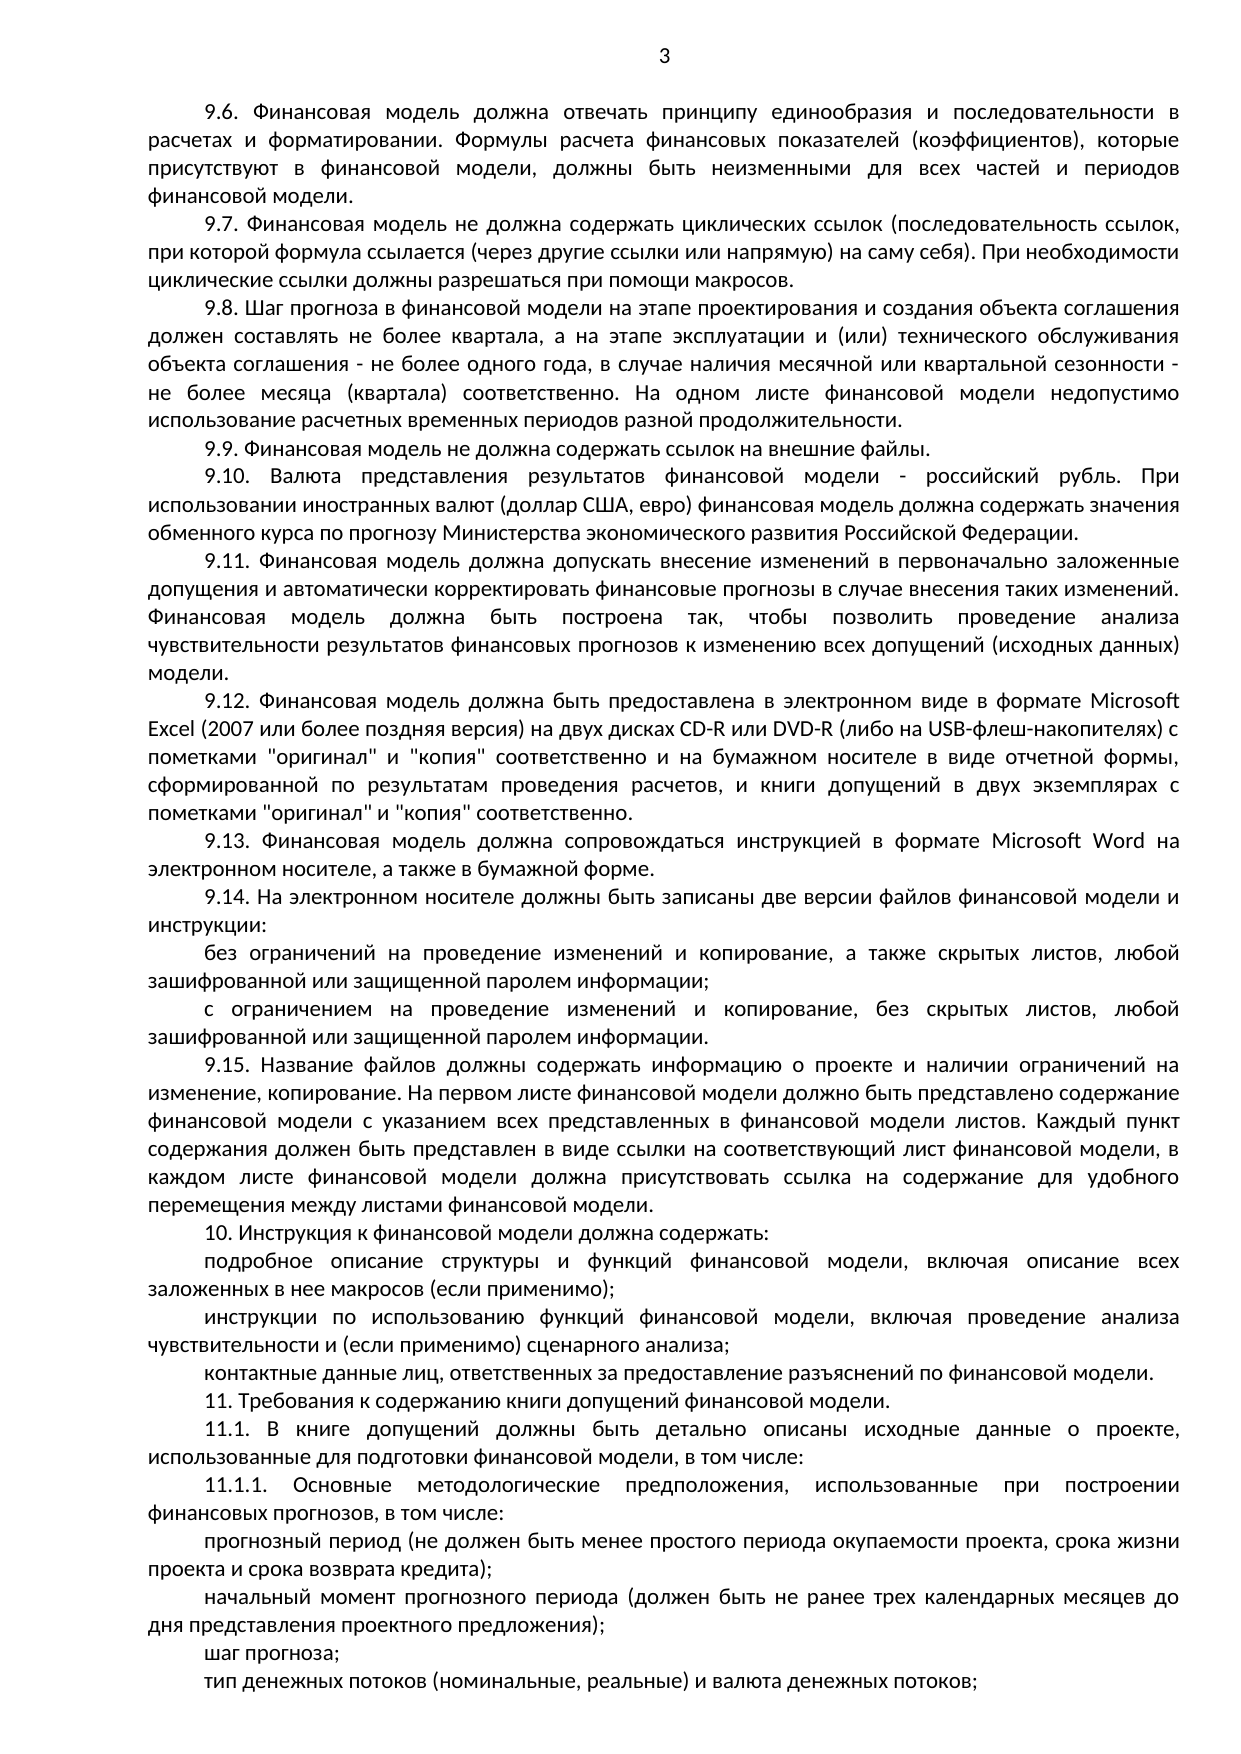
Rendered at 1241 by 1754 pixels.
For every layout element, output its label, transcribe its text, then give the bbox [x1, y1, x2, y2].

text 9.13. Финансовая модель должна сопровождаться инструкцией в формате Microsoft Word на электронном носителе, а также в бумажной форме. [148, 826, 1181, 882]
text 9.14. На электронном носителе должны быть записаны две версии файлов финансовой модели и инструкции: [148, 882, 1181, 938]
text 11.1. В книге допущений должны быть детально описаны исходные данные о проекте, использованные для подготовки финансовой модели, в том числе: [148, 1414, 1181, 1470]
text начальный момент прогнозного периода (должен быть не ранее трех календарных месяцев до дня представления проектного предложения); [148, 1582, 1181, 1638]
text 9.9. Финансовая модель не должна содержать ссылок на внешние файлы. [148, 434, 1181, 462]
text 11.1.1. Основные методологические предположения, использованные при построении финансовых прогнозов, в том числе: [148, 1470, 1181, 1526]
text с ограничением на проведение изменений и копирование, без скрытых листов, любой зашифрованной или защищенной паролем информации. [148, 994, 1181, 1050]
text тип денежных потоков (номинальные, реальные) и валюта денежных потоков; [148, 1667, 1181, 1694]
text 9.8. Шаг прогноза в финансовой модели на этапе проектирования и создания объекта соглашения должен составлять не более квартала, а на этапе эксплуатации и (или) технического обслуживания объекта соглашения - не более одного года, в случае наличия месячной или квартальной сезонности - не более месяца (квартала) соответственно. На одном листе финансовой модели недопустимо использование расчетных временных периодов разной продолжительности. [148, 293, 1181, 434]
text 11. Требования к содержанию книги допущений финансовой модели. [148, 1386, 1181, 1414]
text 9.7. Финансовая модель не должна содержать циклических ссылок (последовательность ссылок, при которой формула ссылается (через другие ссылки или напрямую) на саму себя). При необходимости циклические ссылки должны разрешаться при помощи макросов. [148, 209, 1181, 293]
text 9.6. Финансовая модель должна отвечать принципу единообразия и последовательности в расчетах и форматировании. Формулы расчета финансовых показателей (коэффициентов), которые присутствуют в финансовой модели, должны быть неизменными для всех частей и периодов финансовой модели. [148, 97, 1181, 209]
text без ограничений на проведение изменений и копирование, а также скрытых листов, любой зашифрованной или защищенной паролем информации; [148, 938, 1181, 994]
text 9.15. Название файлов должны содержать информацию о проекте и наличии ограничений на изменение, копирование. На первом листе финансовой модели должно быть представлено содержание финансовой модели с указанием всех представленных в финансовой модели листов. Каждый пункт содержания должен быть представлен в виде ссылки на соответствующий лист финансовой модели, в каждом листе финансовой модели должна присутствовать ссылка на содержание для удобного перемещения между листами финансовой модели. [148, 1050, 1181, 1218]
text шаг прогноза; [148, 1638, 1181, 1667]
text 9.12. Финансовая модель должна быть предоставлена в электронном виде в формате Microsoft Excel (2007 или более поздняя версия) на двух дисках CD-R или DVD-R (либо на USB-флеш-накопителях) с пометками "оригинал" и "копия" соответственно и на бумажном носителе в виде отчетной формы, сформированной по результатам проведения расчетов, и книги допущений в двух экземплярах с пометками "оригинал" и "копия" соответственно. [148, 686, 1181, 826]
text инструкции по использованию функций финансовой модели, включая проведение анализа чувствительности и (если применимо) сценарного анализа; [148, 1302, 1181, 1358]
text 10. Инструкция к финансовой модели должна содержать: [148, 1218, 1181, 1246]
text 9.10. Валюта представления результатов финансовой модели - российский рубль. При использовании иностранных валют (доллар США, евро) финансовая модель должна содержать значения обменного курса по прогнозу Министерства экономического развития Российской Федерации. [148, 462, 1181, 546]
text прогнозный период (не должен быть менее простого периода окупаемости проекта, срока жизни проекта и срока возврата кредита); [148, 1526, 1181, 1582]
text контактные данные лиц, ответственных за предоставление разъяснений по финансовой модели. [148, 1358, 1181, 1386]
text 9.11. Финансовая модель должна допускать внесение изменений в первоначально заложенные допущения и автоматически корректировать финансовые прогнозы в случае внесения таких изменений. Финансовая модель должна быть построена так, чтобы позволить проведение анализа чувствительности результатов финансовых прогнозов к изменению всех допущений (исходных данных) модели. [148, 546, 1181, 686]
text подробное описание структуры и функций финансовой модели, включая описание всех заложенных в нее макросов (если применимо); [148, 1246, 1181, 1302]
